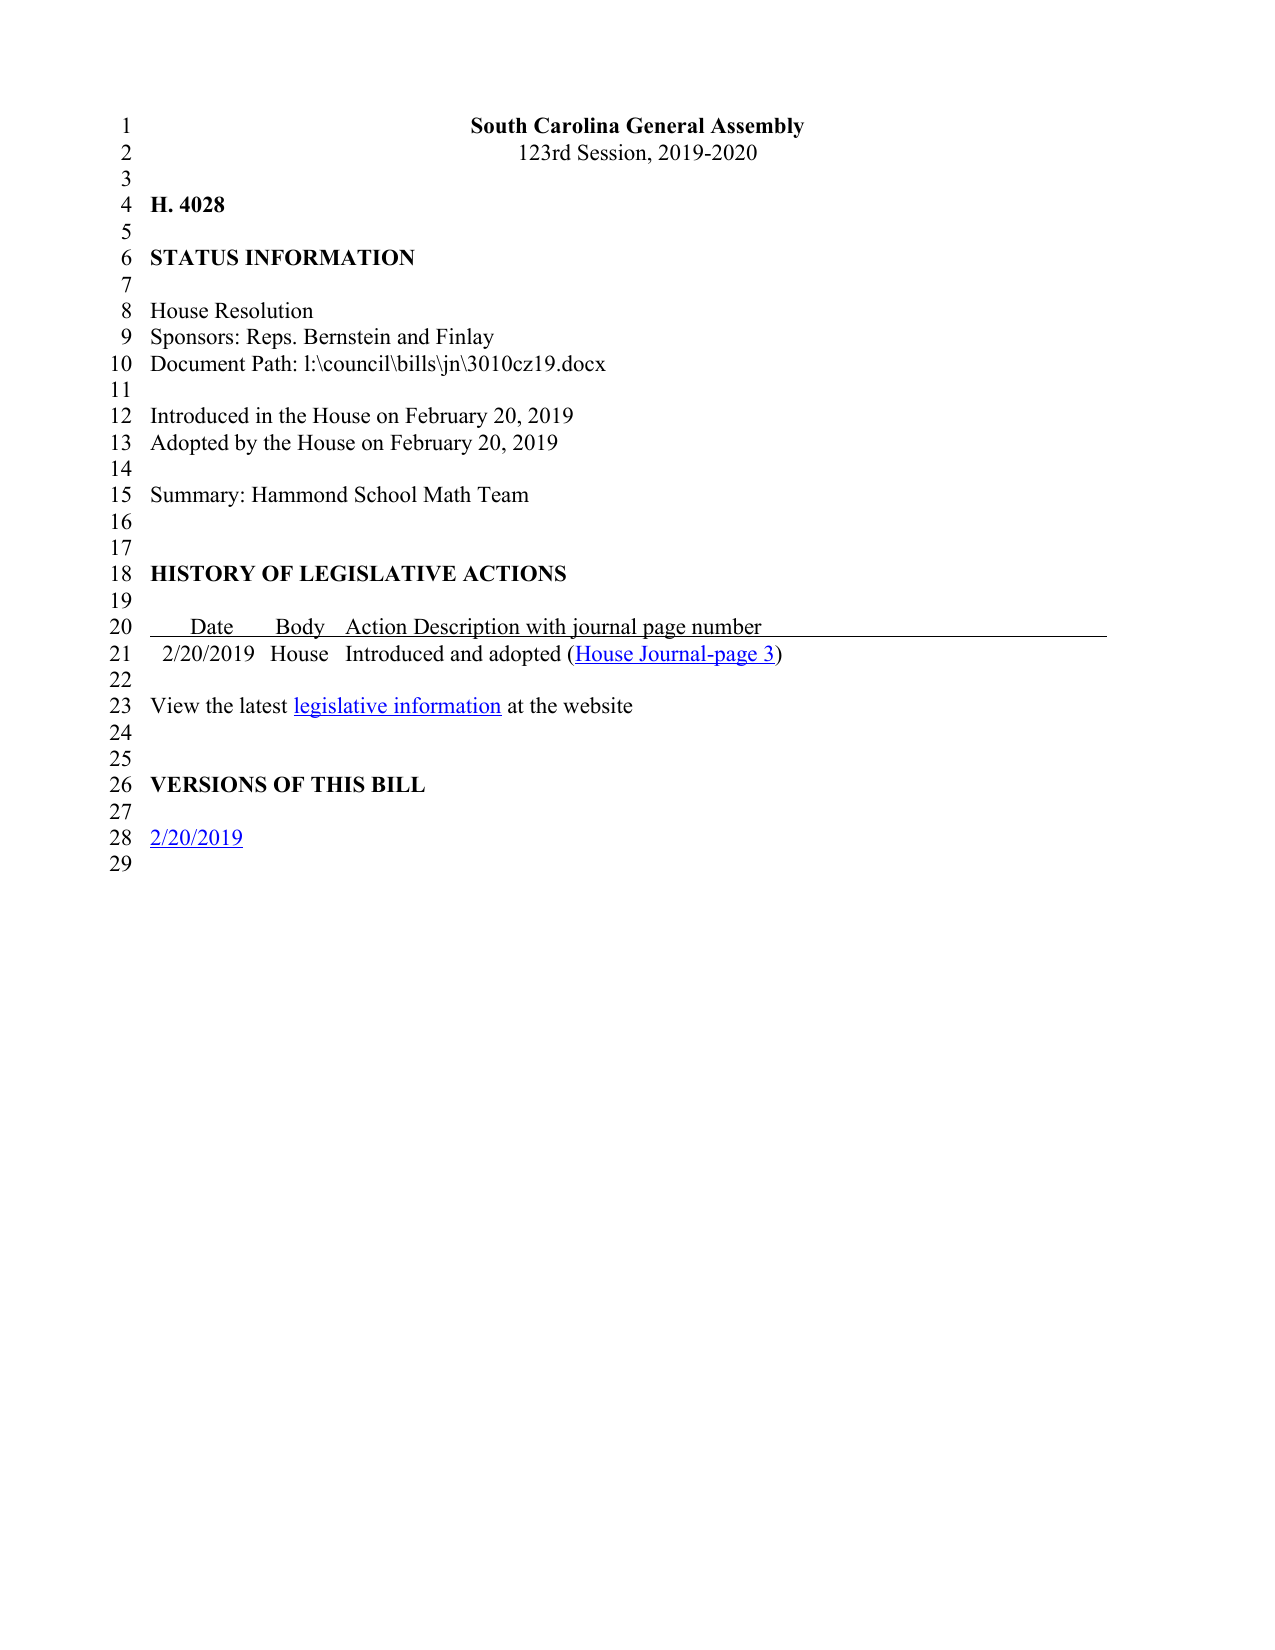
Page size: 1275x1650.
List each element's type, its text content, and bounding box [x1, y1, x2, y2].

text South Carolina General Assembly [150, 112, 1125, 139]
text Adopted by the House on February 20, 2019 [150, 429, 1125, 455]
text H. 4028 [150, 192, 1125, 218]
text VERSIONS OF THIS BILL [150, 771, 1125, 798]
text 2/20/2019 [150, 824, 1125, 850]
text View the latest legislative information at the website [150, 692, 1125, 719]
text Introduced in the House on February 20, 2019 [150, 402, 1125, 429]
text Document Path: l:\council\bills\jn\3010cz19.docx [150, 350, 1125, 376]
text Sponsors: Reps. Bernstein and Finlay [150, 323, 1125, 350]
text Date Body Action Description with journal page number [150, 613, 1125, 639]
text STATUS INFORMATION [150, 244, 1125, 271]
text 2/20/2019 House Introduced and adopted (House Journal-page 3) [150, 639, 1125, 666]
text House Resolution [150, 297, 1125, 323]
text Summary: Hammond School Math Team [150, 481, 1125, 508]
text 123rd Session, 2019-2020 [150, 139, 1125, 165]
text HISTORY OF LEGISLATIVE ACTIONS [150, 561, 1125, 587]
